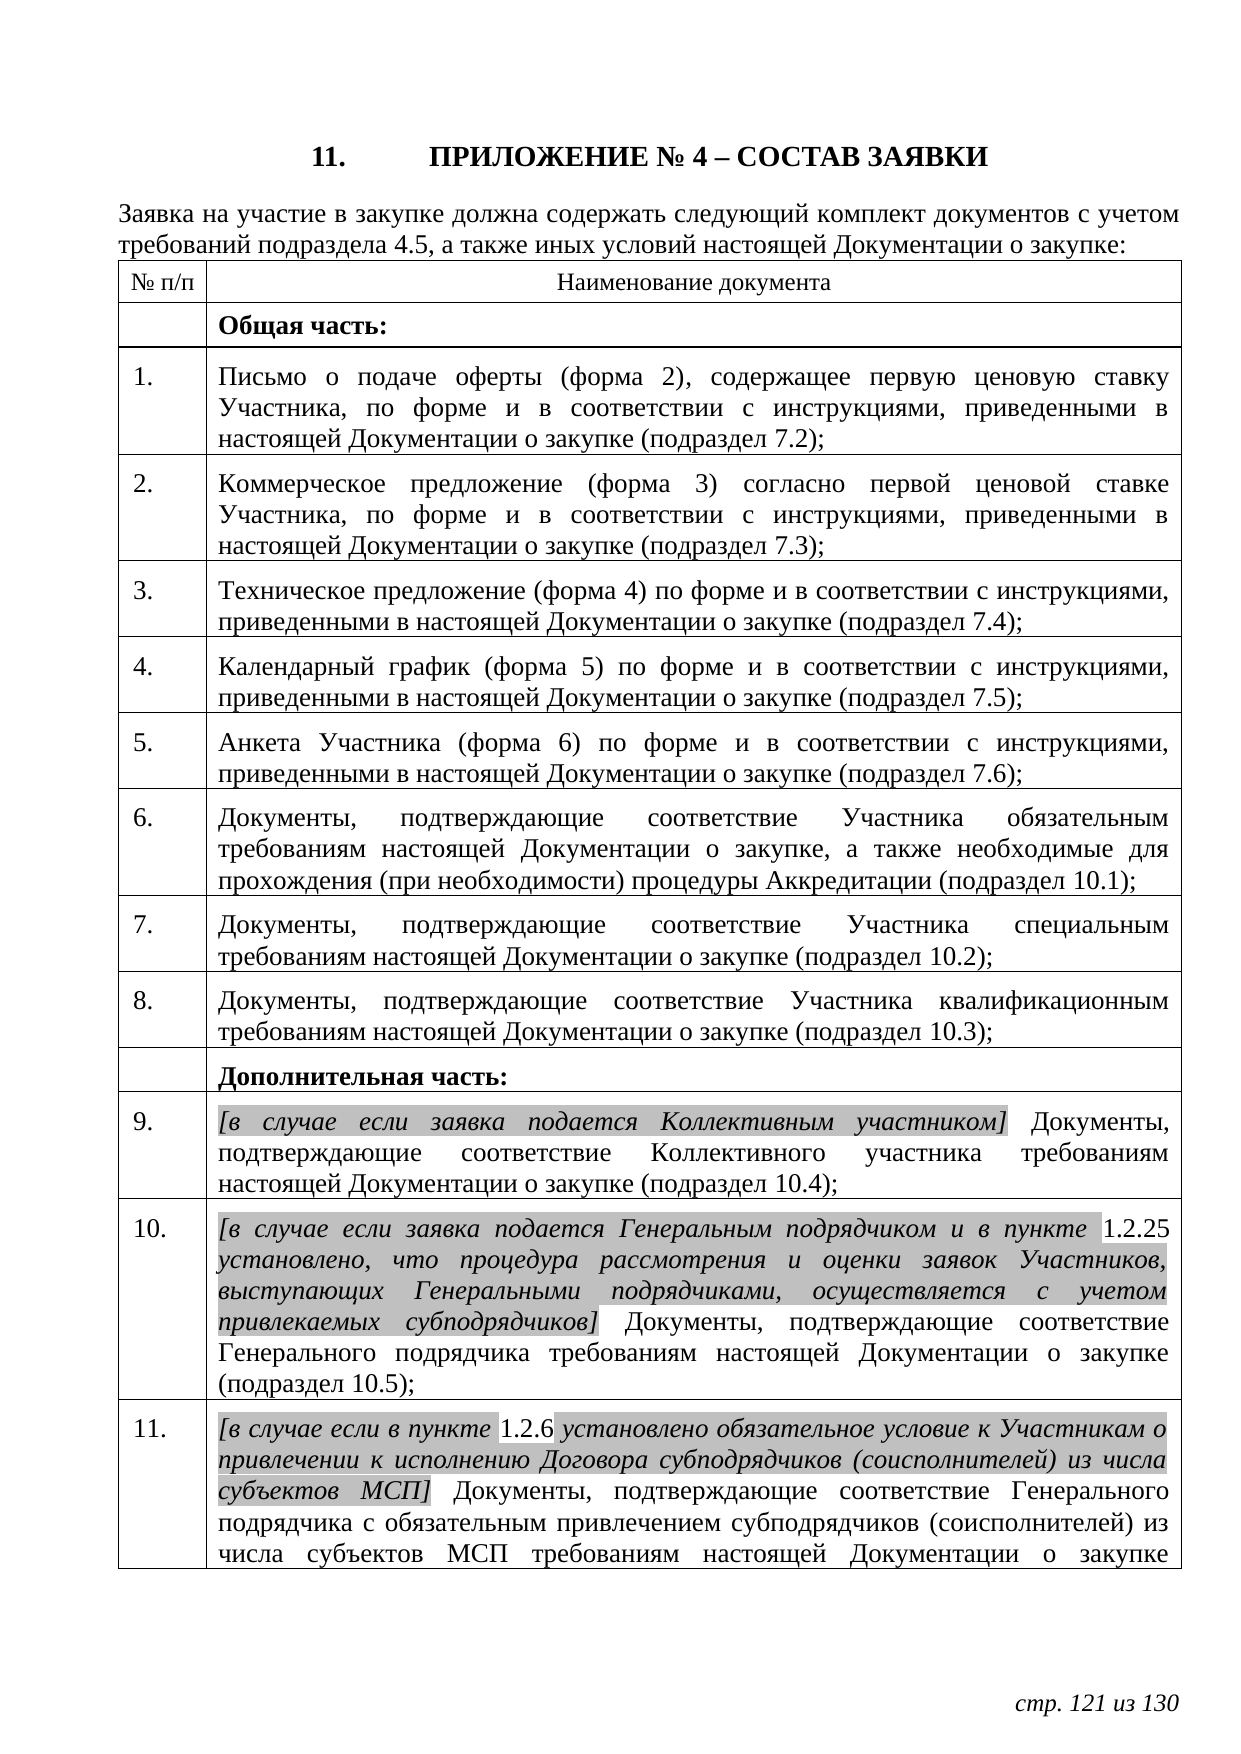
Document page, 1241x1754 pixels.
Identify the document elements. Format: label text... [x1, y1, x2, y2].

table_cell [119, 1400, 206, 1568]
table_cell [119, 455, 206, 560]
table_header № п/п [119, 261, 206, 302]
table_cell Документы, подтверждающие соответствие Участника обязательным требованиям настоящей Документации о закупке, а также необходимые для прохождения (при необходимости) процедуры Аккредитации (подраздел 10.1); [207, 789, 1181, 895]
table_cell [119, 713, 206, 788]
subtitle ПРИЛОЖЕНИЕ № 4 – СОСТАВ ЗАЯВКИ [118, 139, 1181, 172]
table_cell [119, 789, 206, 895]
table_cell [207, 1400, 1181, 1568]
table_cell [119, 348, 206, 453]
table_cell [119, 1092, 206, 1198]
table_cell Дополнительная часть: [207, 1048, 1181, 1091]
table_cell Документы, подтверждающие соответствие Участника специальным требованиям настоящей Документации о закупке (подраздел 10.2); [207, 896, 1181, 971]
table_cell Техническое предложение (форма 4) по форме и в соответствии с инструкциями, приведенными в настоящей Документации о закупке (подраздел 7.4); [207, 561, 1181, 636]
table_cell [в случае если заявка подается Генеральным подрядчиком и в пункте 1.2.25 установлено, что процедура рассмотрения и оценки заявок Участников, выступающих Генеральными подрядчиками, осуществляется с учетом привлекаемых субподрядчиков] Документы, подтверждающие соответствие Генерального подрядчика требованиям настоящей Документации о закупке (подраздел 10.5); [207, 1199, 1181, 1399]
table_cell [119, 896, 206, 971]
table_cell [119, 1199, 206, 1399]
table_cell [119, 561, 206, 636]
table_cell [119, 1048, 206, 1091]
table_cell [в случае если заявка подается Коллективным участником] Документы, подтверждающие соответствие Коллективного участника требованиям настоящей Документации о закупке (подраздел 10.4); [207, 1092, 1181, 1198]
table_cell Документы, подтверждающие соответствие Участника квалификационным требованиям настоящей Документации о закупке (подраздел 10.3); [207, 972, 1181, 1047]
list Заявка на участие в закупке должна содержать следующий комплект документов с учетом требований подраздела 4.5, а также иных условий настоящей Документации о закупке: [118, 197, 1181, 259]
table_cell Письмо о подаче оферты (форма 2), содержащее первую ценовую ставку Участника, по форме и в соответствии с инструкциями, приведенными в настоящей Документации о закупке (подраздел 7.2); [207, 348, 1181, 453]
table_header Наименование документа [207, 261, 1181, 302]
table_cell [119, 972, 206, 1047]
table_cell Календарный график (форма 5) по форме и в соответствии с инструкциями, приведенными в настоящей Документации о закупке (подраздел 7.5); [207, 637, 1181, 712]
table_cell Коммерческое предложение (форма 3) согласно первой ценовой ставке Участника, по форме и в соответствии с инструкциями, приведенными в настоящей Документации о закупке (подраздел 7.3); [207, 455, 1181, 560]
table_cell Общая часть: [207, 303, 1181, 346]
table_cell Анкета Участника (форма 6) по форме и в соответствии с инструкциями, приведенными в настоящей Документации о закупке (подраздел 7.6); [207, 713, 1181, 788]
table_cell [119, 303, 206, 346]
table_cell [119, 637, 206, 712]
